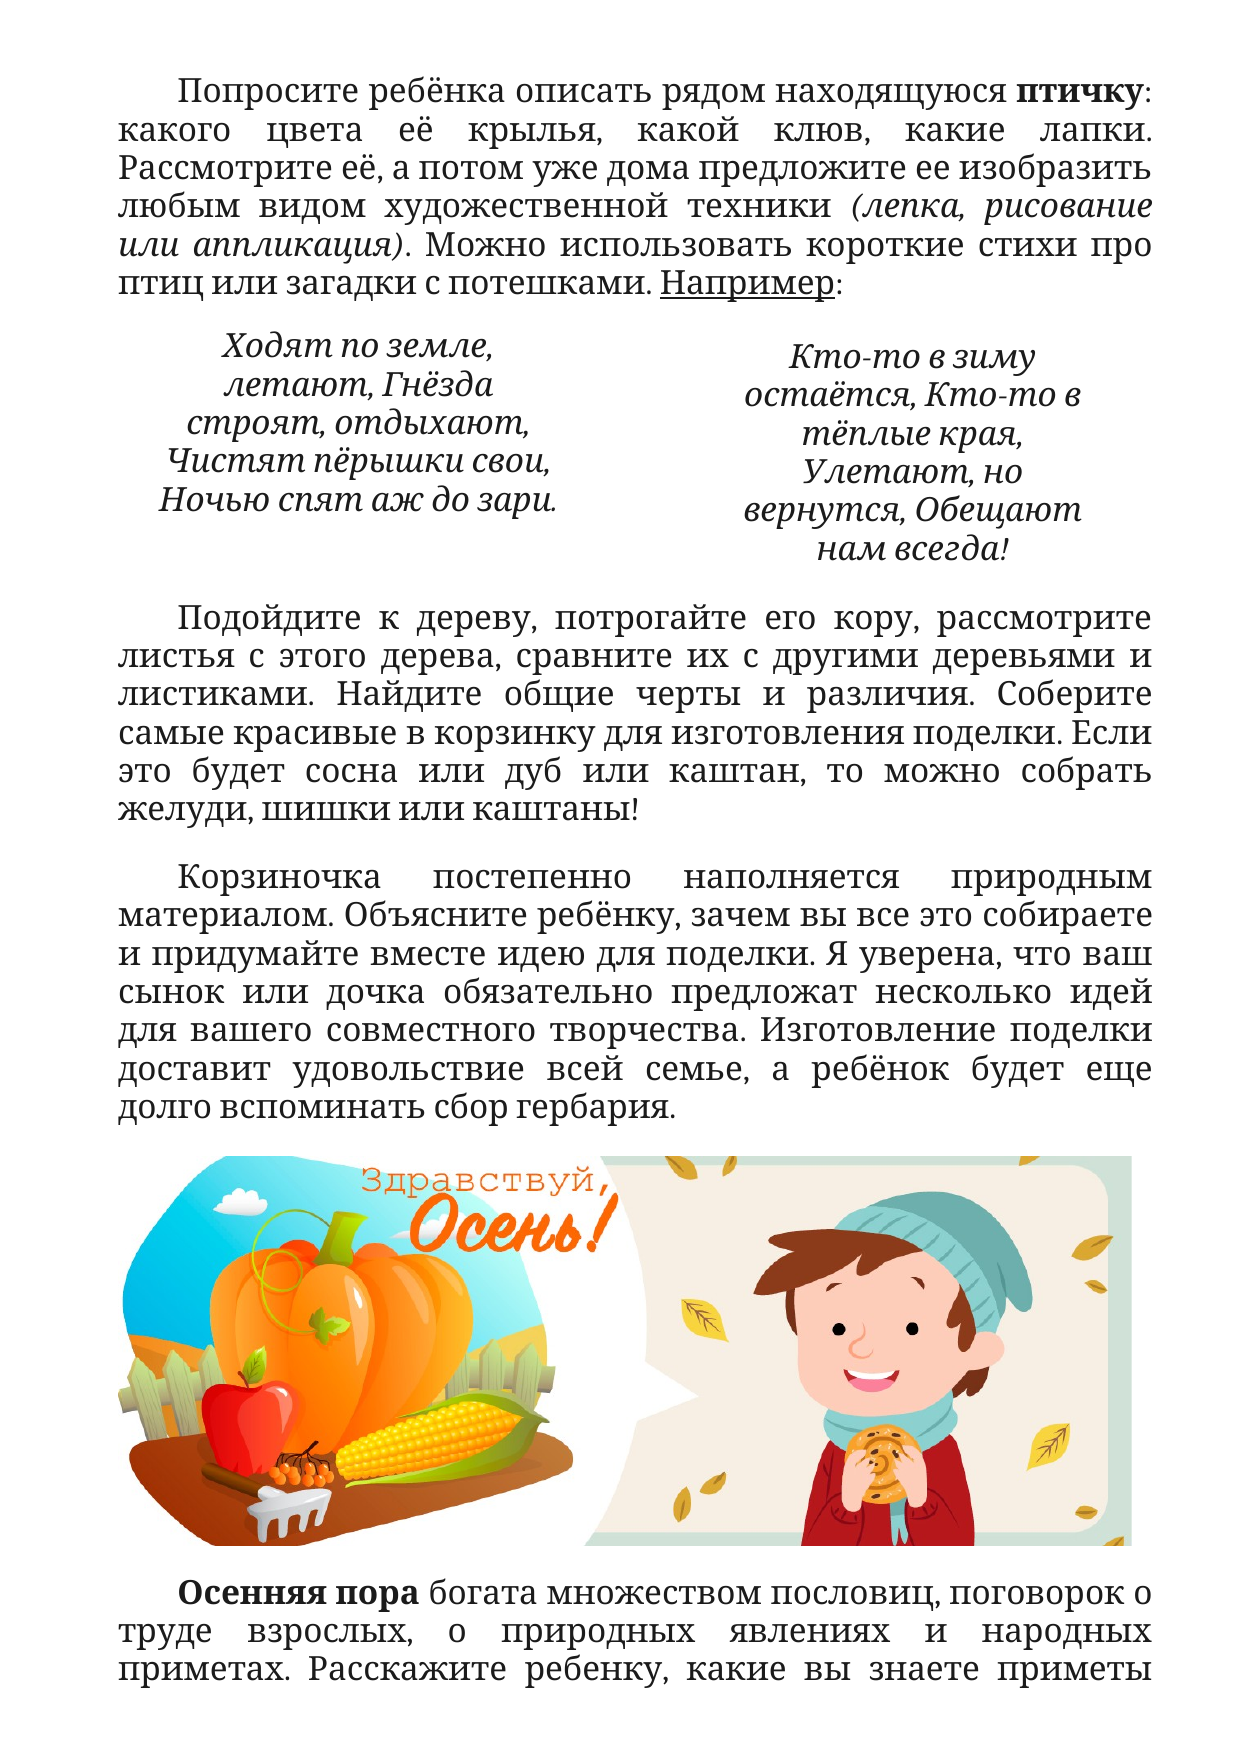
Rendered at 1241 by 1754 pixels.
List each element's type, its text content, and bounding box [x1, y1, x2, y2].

picture [118, 1156, 1132, 1546]
text Подойдите к дереву, потрогайте его кору, рассмотрите листья с этого дерева, сравните их с другими деревьями и листиками. Найдите общие черты и различия. Соберите самые красивые в корзинку для изготовления поделки. Если это будет сосна или дуб или каштан, то можно собрать желуди, шишки или каштаны! [118, 599, 1153, 829]
text Попросите ребёнка описать рядом находящуюся птичку: какого цвета её крылья, какой клюв, какие лапки. Рассмотрите её, а потом уже дома предложите ее изобразить любым видом художественной техники (лепка, рисование или аппликация). Можно использовать короткие стихи про птиц или загадки с потешками. Например: [118, 73, 1153, 303]
text Кто-то в зиму остаётся, Кто-то в тёплые края, Улетают, но вернутся, Обещают нам всегда! [720, 338, 1105, 568]
text Корзиночка постепенно наполняется природным материалом. Объясните ребёнку, зачем вы все это собираете и придумайте вместе идею для поделки. Я уверена, что ваш сынок или дочка обязательно предложат несколько идей для вашего совместного творчества. Изготовление поделки доставит удовольствие всей семье, а ребёнок будет еще долго вспоминать сбор гербария. [118, 858, 1153, 1127]
text Ходят по земле, летают, Гнёзда строят, отдыхают, Чистят пёрышки свои, Ночью спят аж до зари. [150, 328, 566, 519]
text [118, 1180, 1153, 1689]
